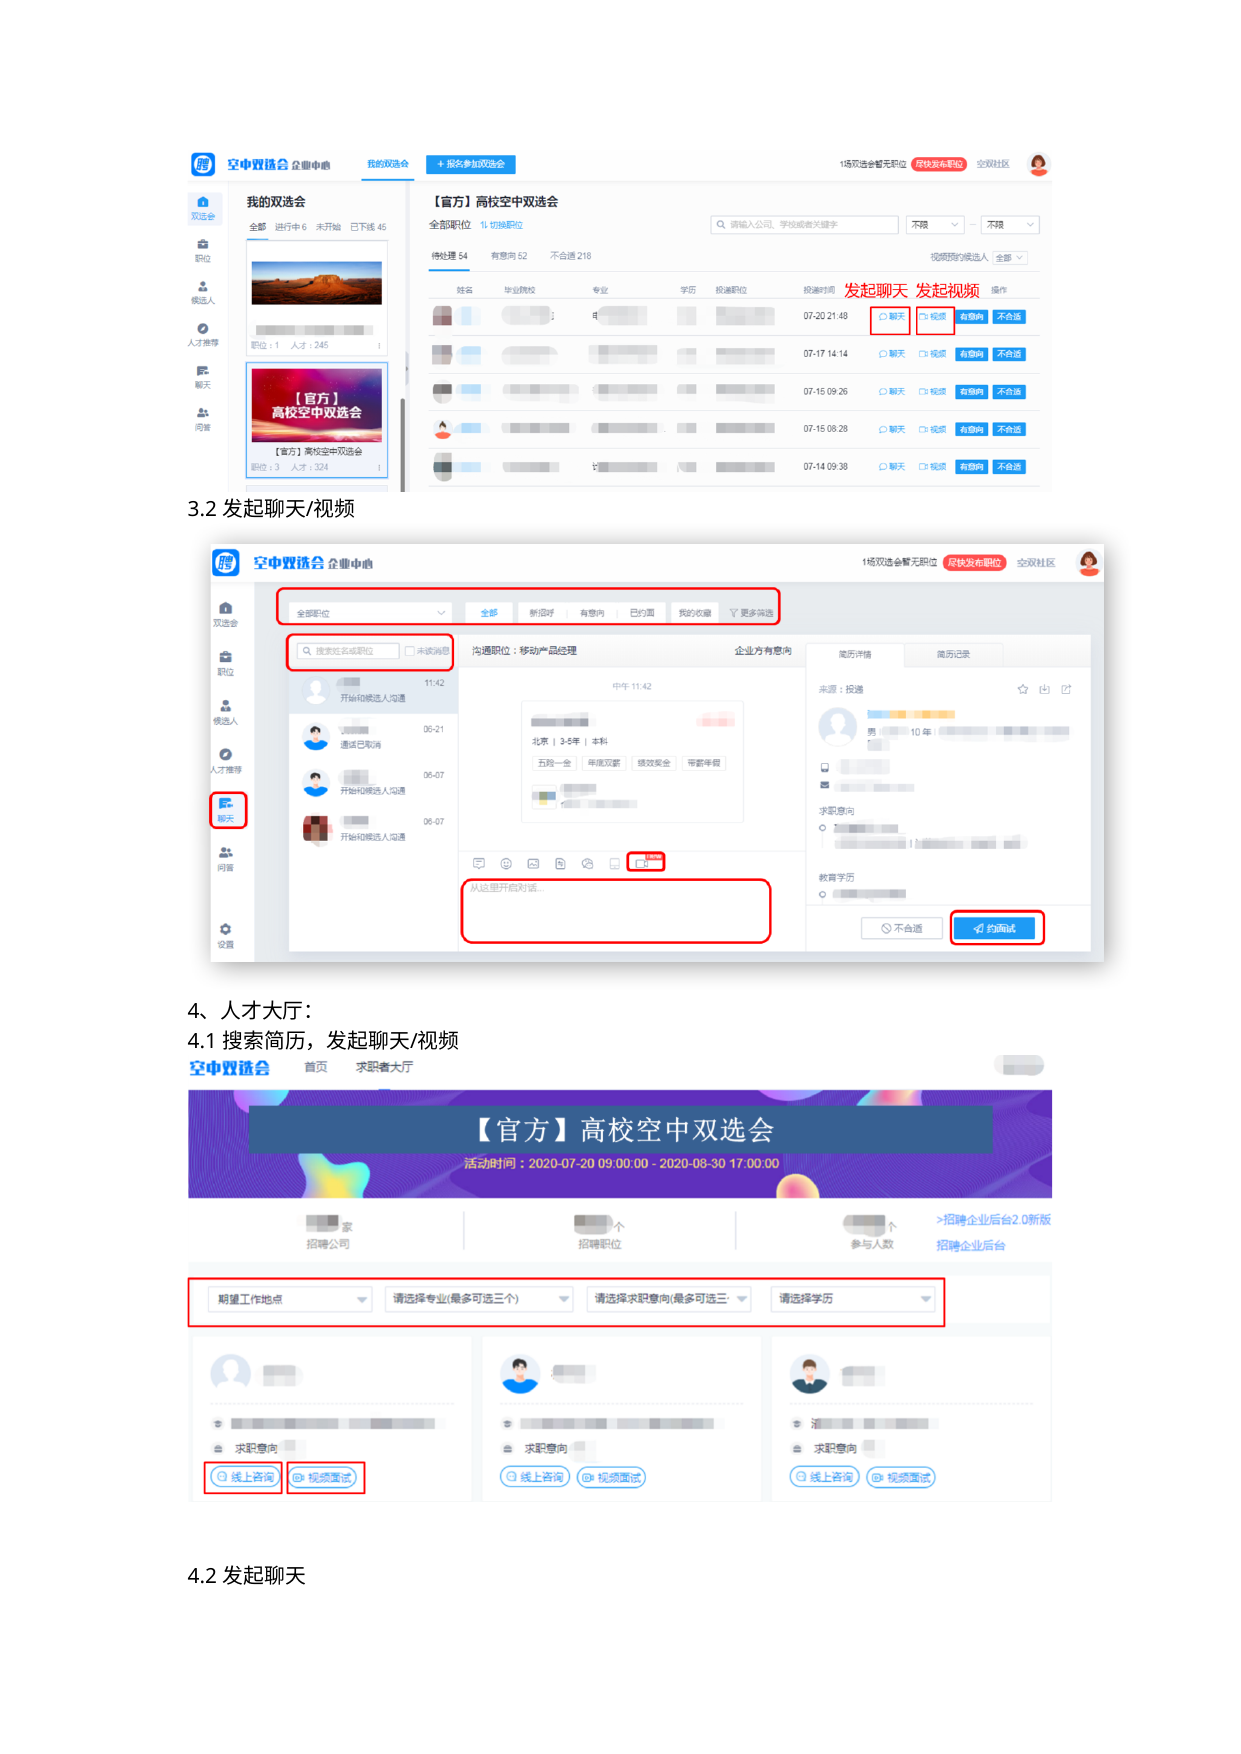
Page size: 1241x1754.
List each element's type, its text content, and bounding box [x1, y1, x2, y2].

text 4.2 发起聊天 [187, 1559, 1053, 1589]
text 4、人才大厅： [187, 994, 1053, 1024]
picture [187, 1055, 1053, 1502]
picture [209, 544, 1104, 962]
text 4.1 搜索简历，发起聊天/视频 [187, 1024, 1053, 1055]
text 3.2 发起聊天/视频 [187, 492, 1053, 522]
picture [187, 150, 1053, 492]
